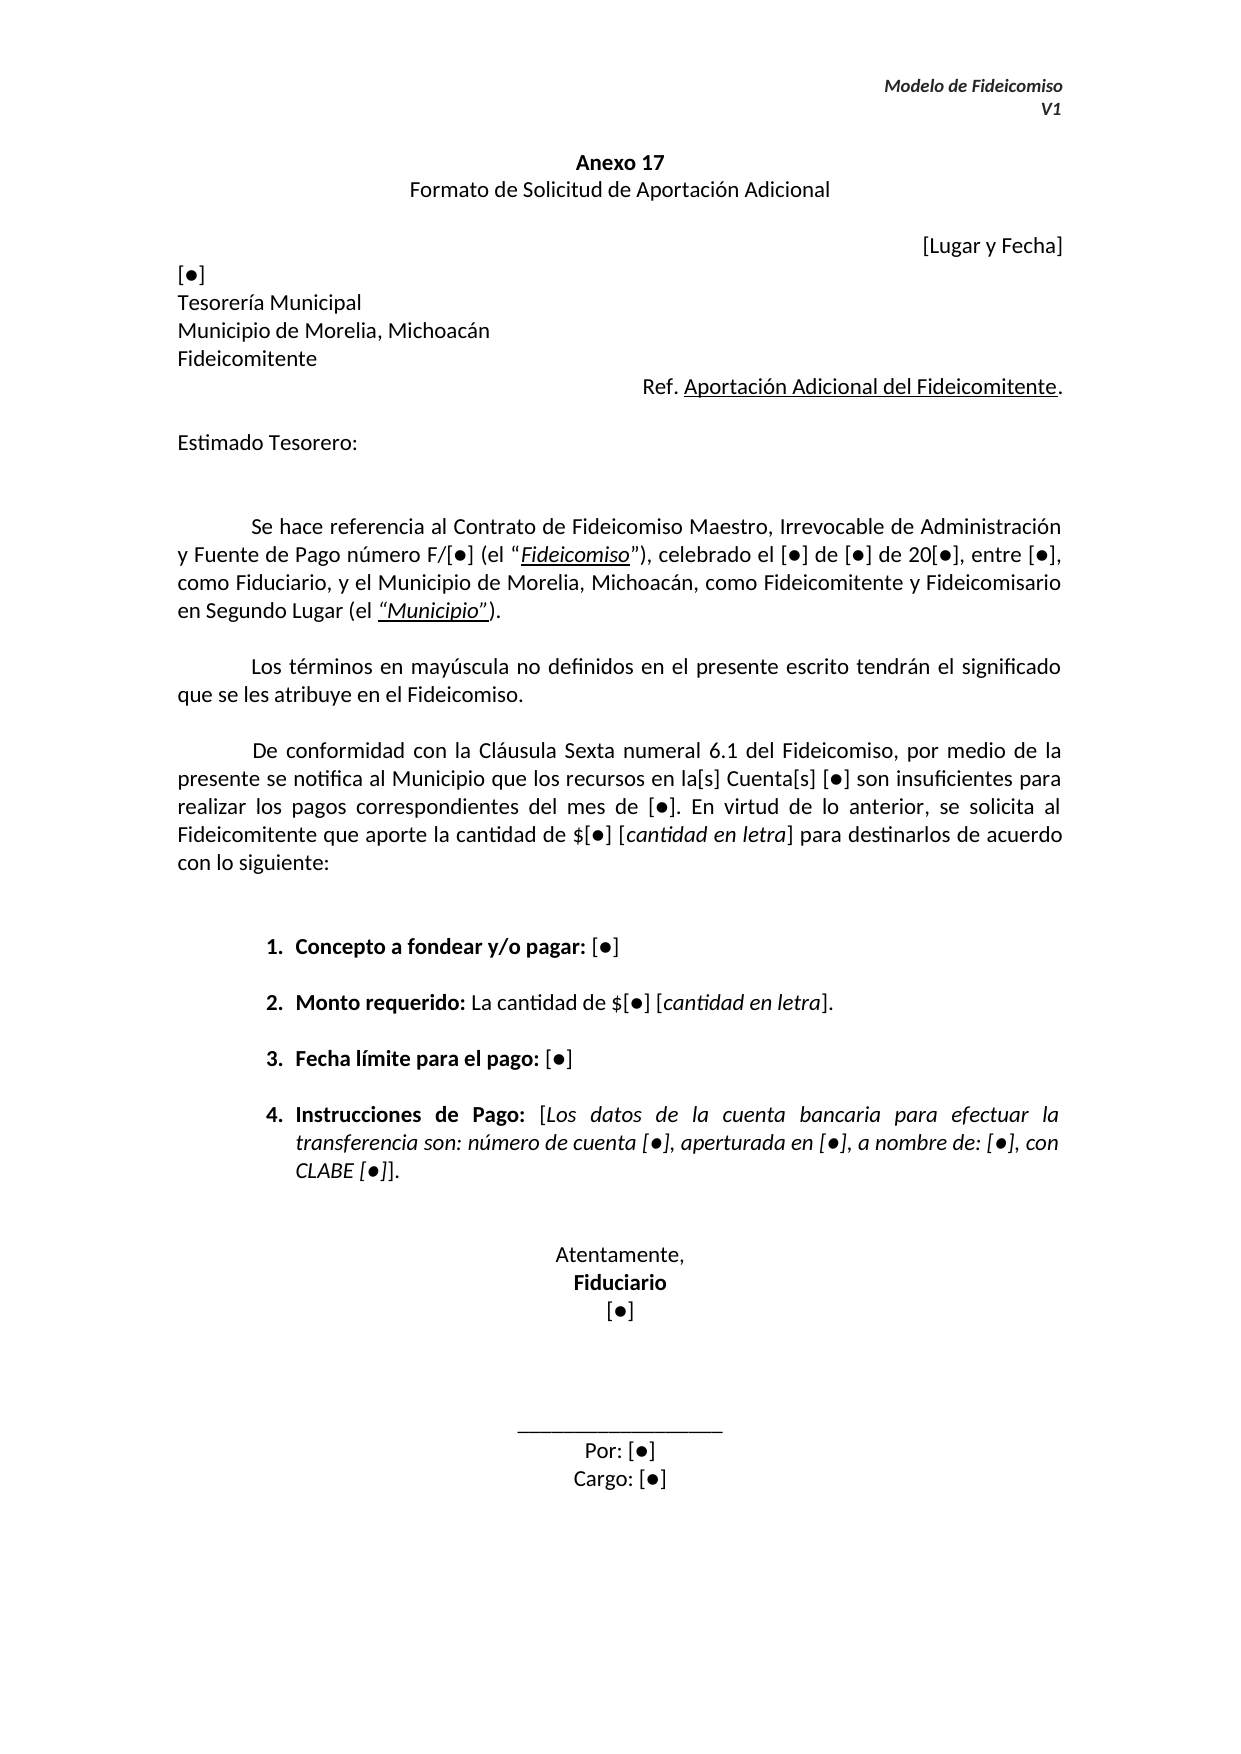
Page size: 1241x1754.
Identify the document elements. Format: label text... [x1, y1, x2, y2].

text Fideicomitente [177, 344, 1063, 372]
text __________________ [177, 1408, 1063, 1437]
text Por: [●] [177, 1437, 1063, 1464]
text Atentamente, [177, 1240, 1063, 1268]
text Se hace referencia al Contrato de Fideicomiso Maestro, Irrevocable de Administración y Fuente de Pago número F/[●] (el “Fideicomiso”), celebrado el [●] de [●] de 20[●], entre [●], como Fiduciario, y el Municipio de Morelia, Michoacán, como Fideicomitente y Fideicomisario en Segundo Lugar (el “Municipio”). [177, 512, 1063, 624]
text Municipio de Morelia, Michoacán [177, 316, 1063, 344]
text [●] [177, 260, 1063, 288]
list Instrucciones de Pago: [Los datos de la cuenta bancaria para efectuar la transferencia son: número de cuenta [●], aperturada en [●], a nombre de: [●], con CLABE [●]]. [266, 1100, 1063, 1184]
text Tesorería Municipal [177, 288, 1063, 316]
text Estimado Tesorero: [177, 428, 1063, 456]
text Los términos en mayúscula no definidos en el presente escrito tendrán el significado que se les atribuye en el Fideicomiso. [177, 652, 1063, 708]
text Ref. Aportación Adicional del Fideicomitente. [177, 372, 1063, 400]
list Fecha límite para el pago: [●] [266, 1044, 1063, 1072]
list Concepto a fondear y/o pagar: [●] [266, 932, 1063, 960]
text Formato de Solicitud de Aportación Adicional [177, 176, 1063, 204]
text Anexo 17 [177, 148, 1063, 176]
text De conformidad con la Cláusula Sexta numeral 6.1 del Fideicomiso, por medio de la presente se notifica al Municipio que los recursos en la[s] Cuenta[s] [●] son insuficientes para realizar los pagos correspondientes del mes de [●]. En virtud de lo anterior, se solicita al Fideicomitente que aporte la cantidad de $[●] [cantidad en letra] para destinarlos de acuerdo con lo siguiente: [177, 736, 1063, 876]
text [Lugar y Fecha] [177, 232, 1063, 260]
text Fiduciario [177, 1268, 1063, 1296]
list Monto requerido: La cantidad de $[●] [cantidad en letra]. [266, 988, 1063, 1016]
text [●] [177, 1296, 1063, 1324]
text Cargo: [●] [177, 1464, 1063, 1493]
